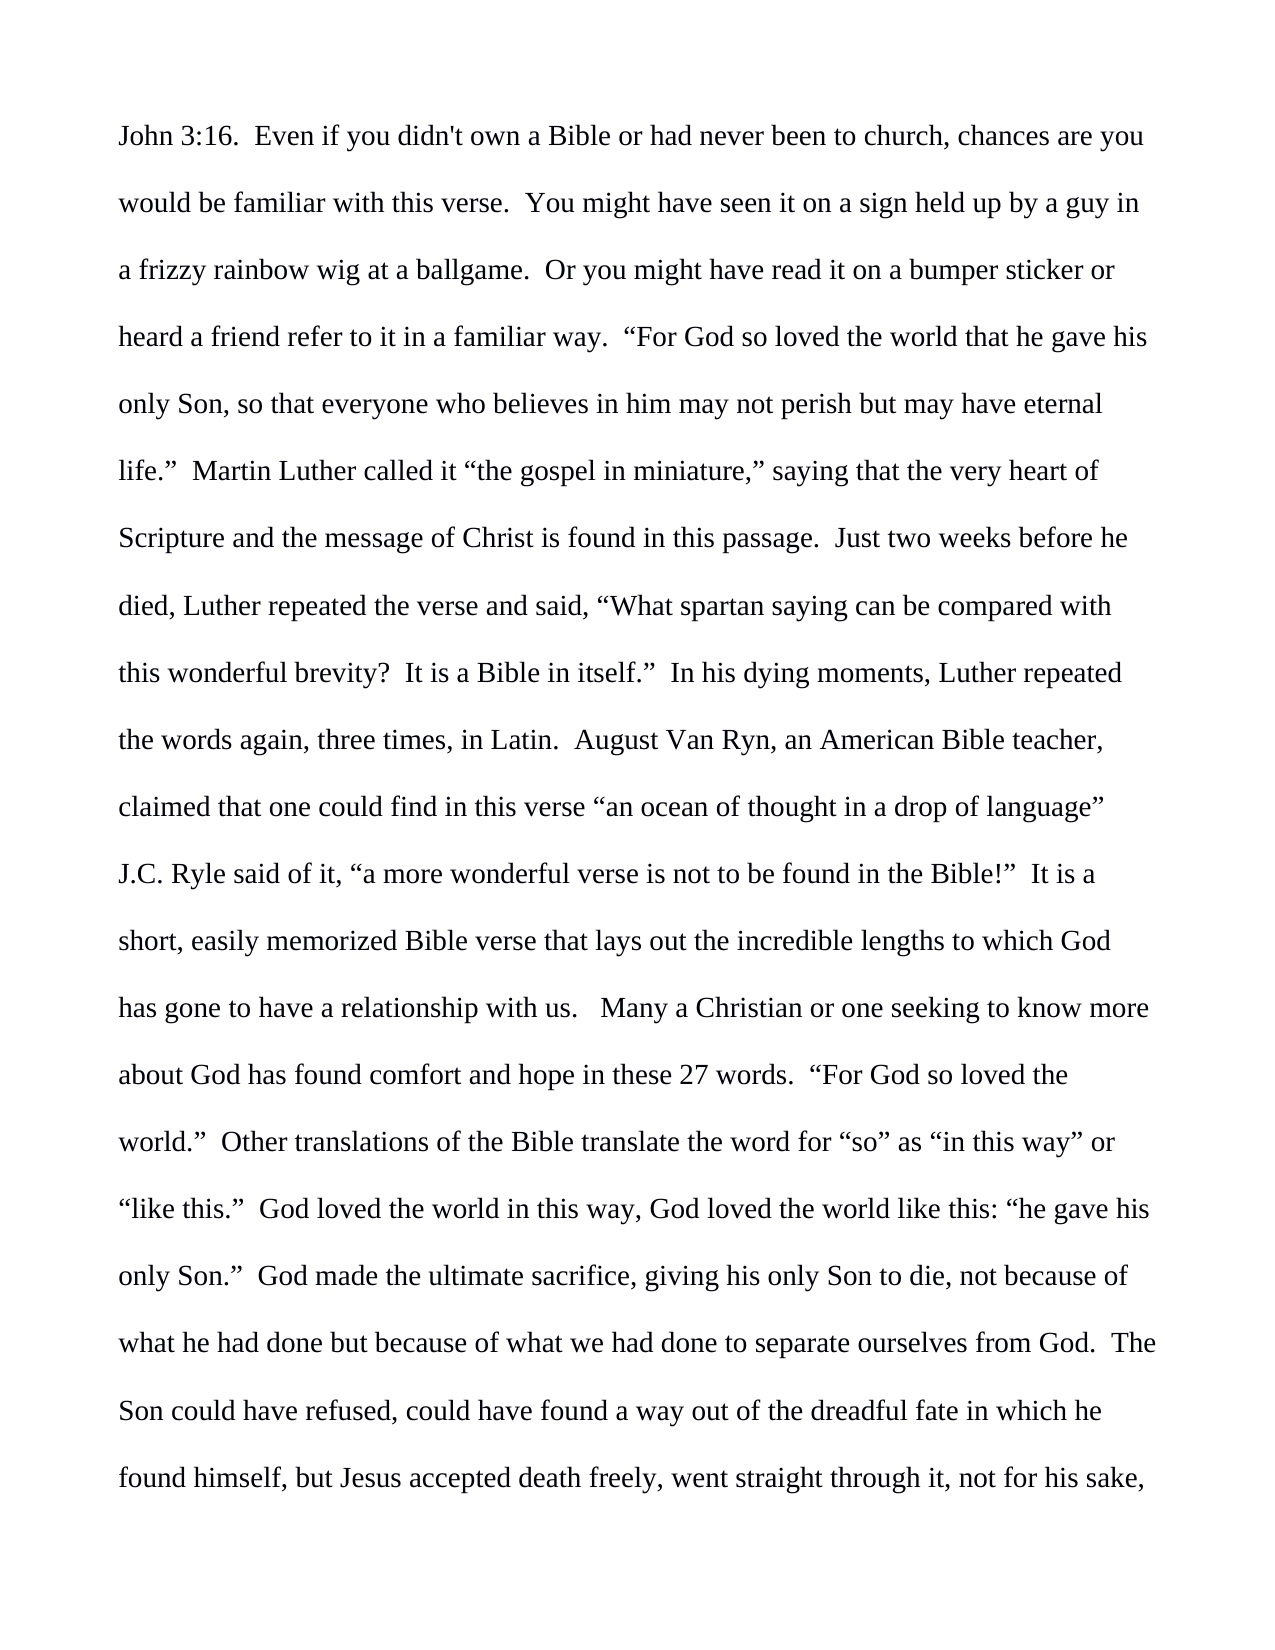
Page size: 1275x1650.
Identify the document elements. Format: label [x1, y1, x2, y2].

text [118, 118, 1157, 1493]
